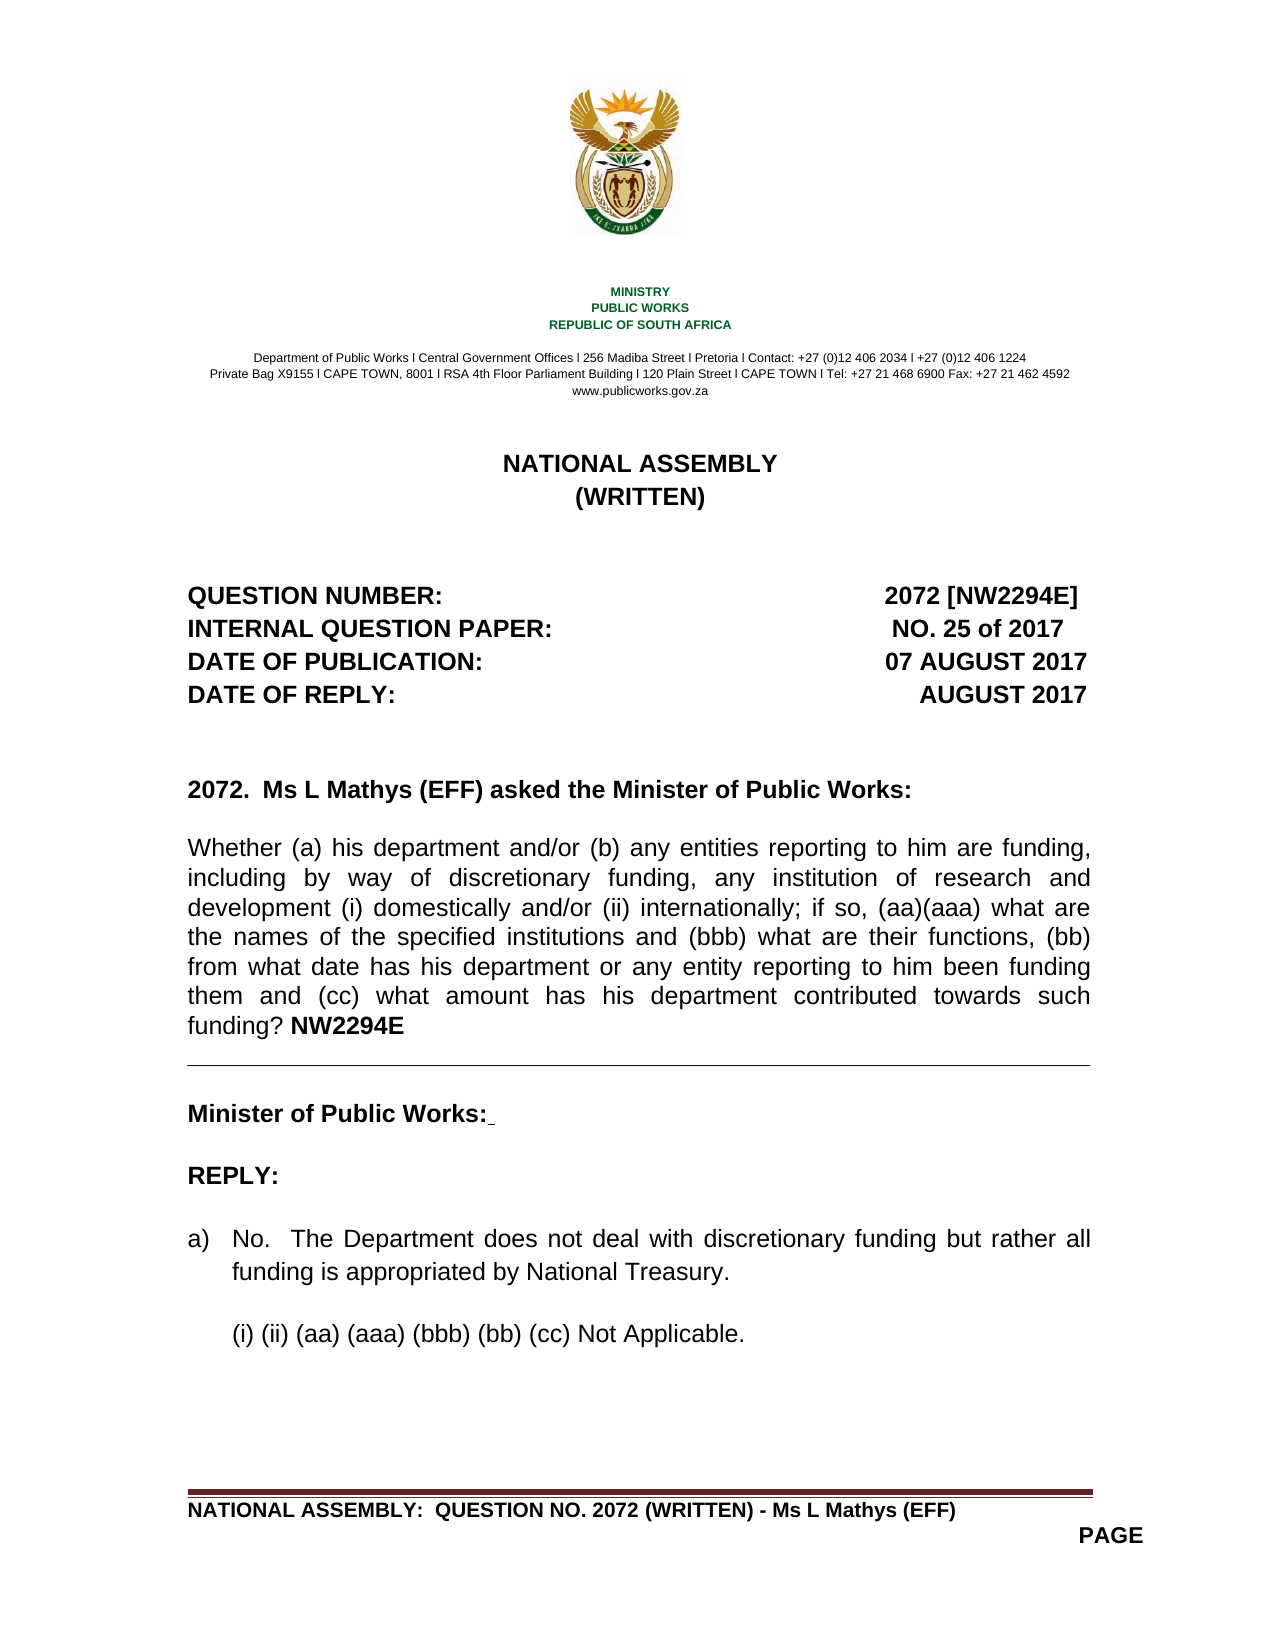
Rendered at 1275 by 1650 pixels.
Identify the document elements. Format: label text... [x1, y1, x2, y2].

text NATIONAL ASSEMBLY [187, 449, 1093, 478]
text (WRITTEN) [187, 482, 1093, 511]
text www.publicworks.gov.za [187, 383, 1093, 397]
text 2072. Ms L Mathys (EFF) asked the Minister of Public Works: [187, 775, 1093, 804]
text MINISTRY [187, 284, 1093, 299]
text QUESTION NUMBER: 2072 [NW2294E] [187, 581, 1093, 610]
text a) No. The Department does not deal with discretionary funding but rather all funding is appropriated by National Treasury. [187, 1223, 1093, 1285]
text INTERNAL QUESTION PAPER: NO. 25 of 2017 [187, 614, 1093, 643]
text DATE OF PUBLICATION: 07 AUGUST 2017 [187, 647, 1093, 676]
text Department of Public Works l Central Government Offices l 256 Madiba Street l Pretoria l Contact: +27 (0)12 406 2034 l +27 (0)12 406 1224 [187, 350, 1093, 364]
text DATE OF REPLY: AUGUST 2017 [187, 680, 1093, 709]
text REPUBLIC OF SOUTH AFRICA [187, 317, 1093, 332]
text (i) (ii) (aa) (aaa) (bbb) (bb) (cc) Not Applicable. [187, 1319, 1093, 1347]
text Minister of Public Works: [187, 1099, 1093, 1128]
text Private Bag X9155 l CAPE TOWN, 8001 l RSA 4th Floor Parliament Building l 120 Plain Street l CAPE TOWN l Tel: +27 21 468 6900 Fax: +27 21 462 4592 [187, 367, 1093, 381]
text Whether (a) his department and/or (b) any entities reporting to him are funding, including by way of discretionary funding, any institution of research and development (i) domestically and/or (ii) internationally; if so, (aa)(aaa) what are the names of the specified institutions and (bbb) what are their functions, (bb) from what date has his department or any entity reporting to him been funding them and (cc) what amount has his department contributed towards such funding? NW2294E [187, 833, 1093, 1039]
picture [570, 79, 682, 235]
text REPLY: [187, 1161, 1093, 1190]
text _________________________________________________________________ [187, 1040, 1093, 1069]
text PUBLIC WORKS [187, 301, 1093, 315]
